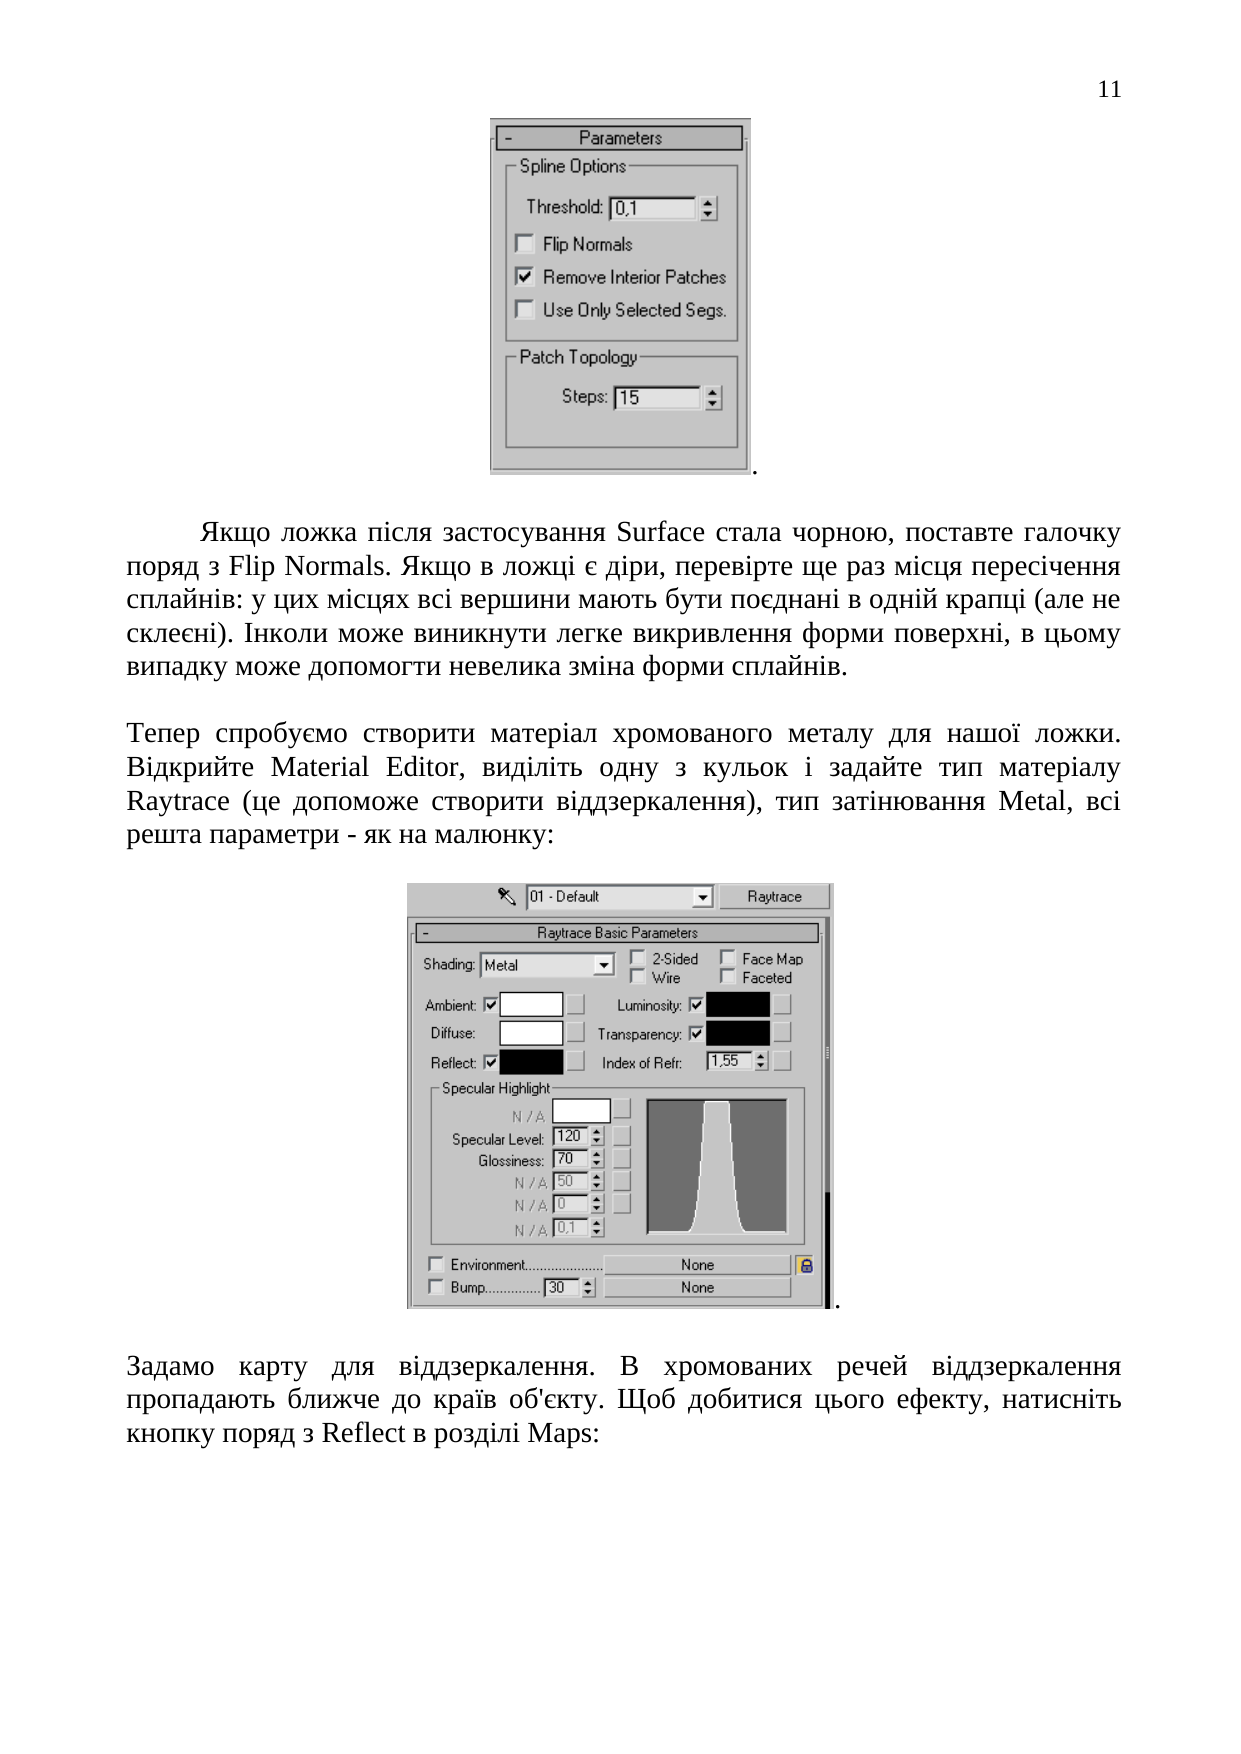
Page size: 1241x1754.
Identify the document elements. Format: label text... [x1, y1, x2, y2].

subtitle Якщо ложка після застосування Surface стала чорною, поставте галочку поряд з Flip Normals. Якщо в ложці є діри, перевірте ще раз місця пересічення сплайнів: у цих місцях всі вершини мають бути поєднані в одній крапці (але не склеєні). Інколи може виникнути легке викривлення форми поверхні, в цьому випадку може допомогти невелика зміна форми сплайнів. [126, 514, 1122, 682]
text Задамо карту для віддзеркалення. В хромованих речей віддзеркалення пропадають ближче до країв об'єкту. Щоб добитися цього ефекту, натисніть кнопку поряд з Reflect в розділі Maps: [126, 1348, 1122, 1449]
picture [407, 883, 834, 1309]
text Тепер спробуємо створити матеріал хромованого металу для нашої ложки. Відкрийте Material Editor, виділіть одну з кульок і задайте тип матеріалу Raytrace (це допоможе створити віддзеркалення), тип затінювання Metal, всі решта параметри - як на малюнку: [126, 716, 1122, 850]
picture [490, 118, 751, 475]
